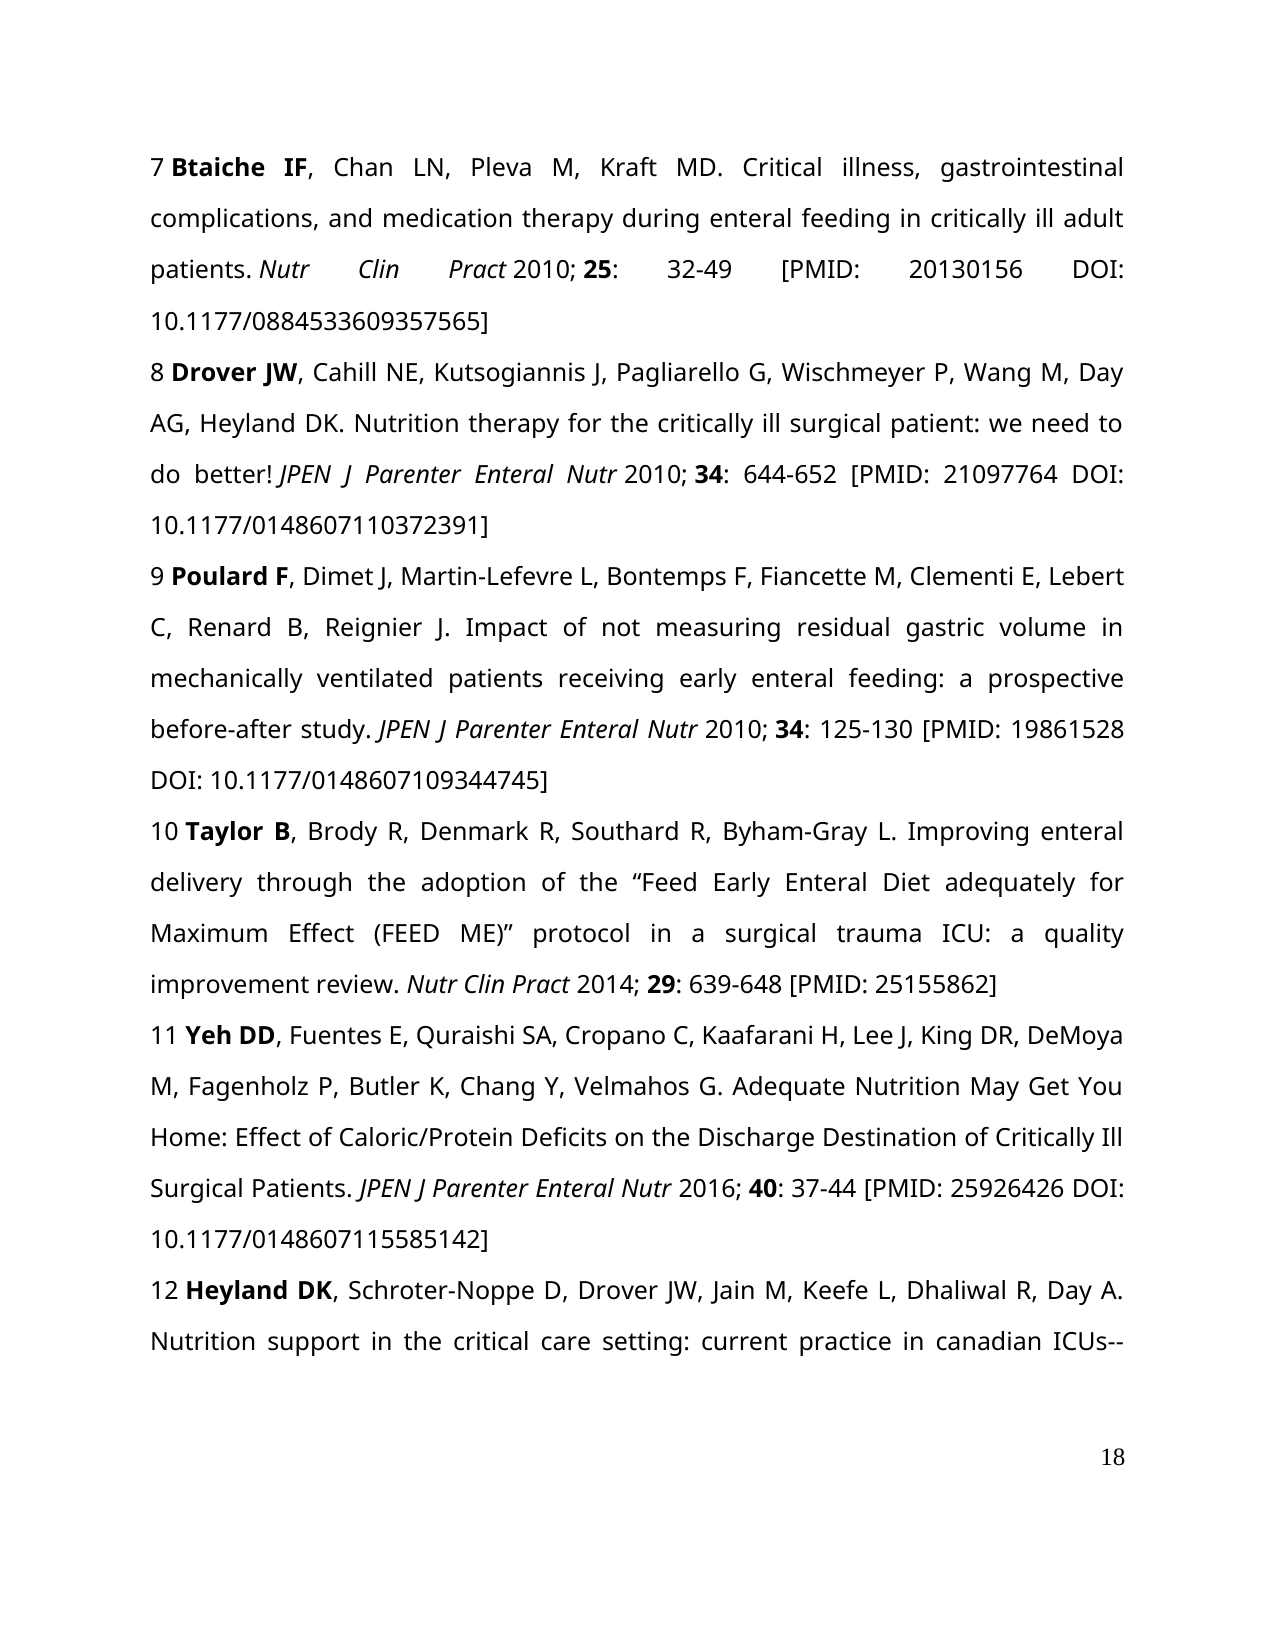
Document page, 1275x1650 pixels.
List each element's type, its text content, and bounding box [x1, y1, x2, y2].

text 7 Btaiche IF, Chan LN, Pleva M, Kraft MD. Critical illness, gastrointestinal complications, and medication therapy during enteral feeding in critically ill adult patients. Nutr Clin Pract 2010; 25: 32-49 [PMID: 20130156 DOI: 10.1177/0884533609357565] [150, 150, 1125, 337]
text 8 Drover JW, Cahill NE, Kutsogiannis J, Pagliarello G, Wischmeyer P, Wang M, Day AG, Heyland DK. Nutrition therapy for the critically ill surgical patient: we need to do better! JPEN J Parenter Enteral Nutr 2010; 34: 644-652 [PMID: 21097764 DOI: 10.1177/0148607110372391] [150, 354, 1125, 541]
text 9 Poulard F, Dimet J, Martin-Lefevre L, Bontemps F, Fiancette M, Clementi E, Lebert C, Renard B, Reignier J. Impact of not measuring residual gastric volume in mechanically ventilated patients receiving early enteral feeding: a prospective before-after study. JPEN J Parenter Enteral Nutr 2010; 34: 125-130 [PMID: 19861528 DOI: 10.1177/0148607109344745] [150, 558, 1125, 797]
text 10 Taylor B, Brody R, Denmark R, Southard R, Byham-Gray L. Improving enteral delivery through the adoption of the “Feed Early Enteral Diet adequately for Maximum Effect (FEED ME)” protocol in a surgical trauma ICU: a quality improvement review. Nutr Clin Pract 2014; 29: 639-648 [PMID: 25155862] [150, 813, 1125, 1001]
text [150, 1273, 1125, 1358]
text 11 Yeh DD, Fuentes E, Quraishi SA, Cropano C, Kaafarani H, Lee J, King DR, DeMoya M, Fagenholz P, Butler K, Chang Y, Velmahos G. Adequate Nutrition May Get You Home: Effect of Caloric/Protein Deficits on the Discharge Destination of Critically Ill Surgical Patients. JPEN J Parenter Enteral Nutr 2016; 40: 37-44 [PMID: 25926426 DOI: 10.1177/0148607115585142] [150, 1018, 1125, 1256]
